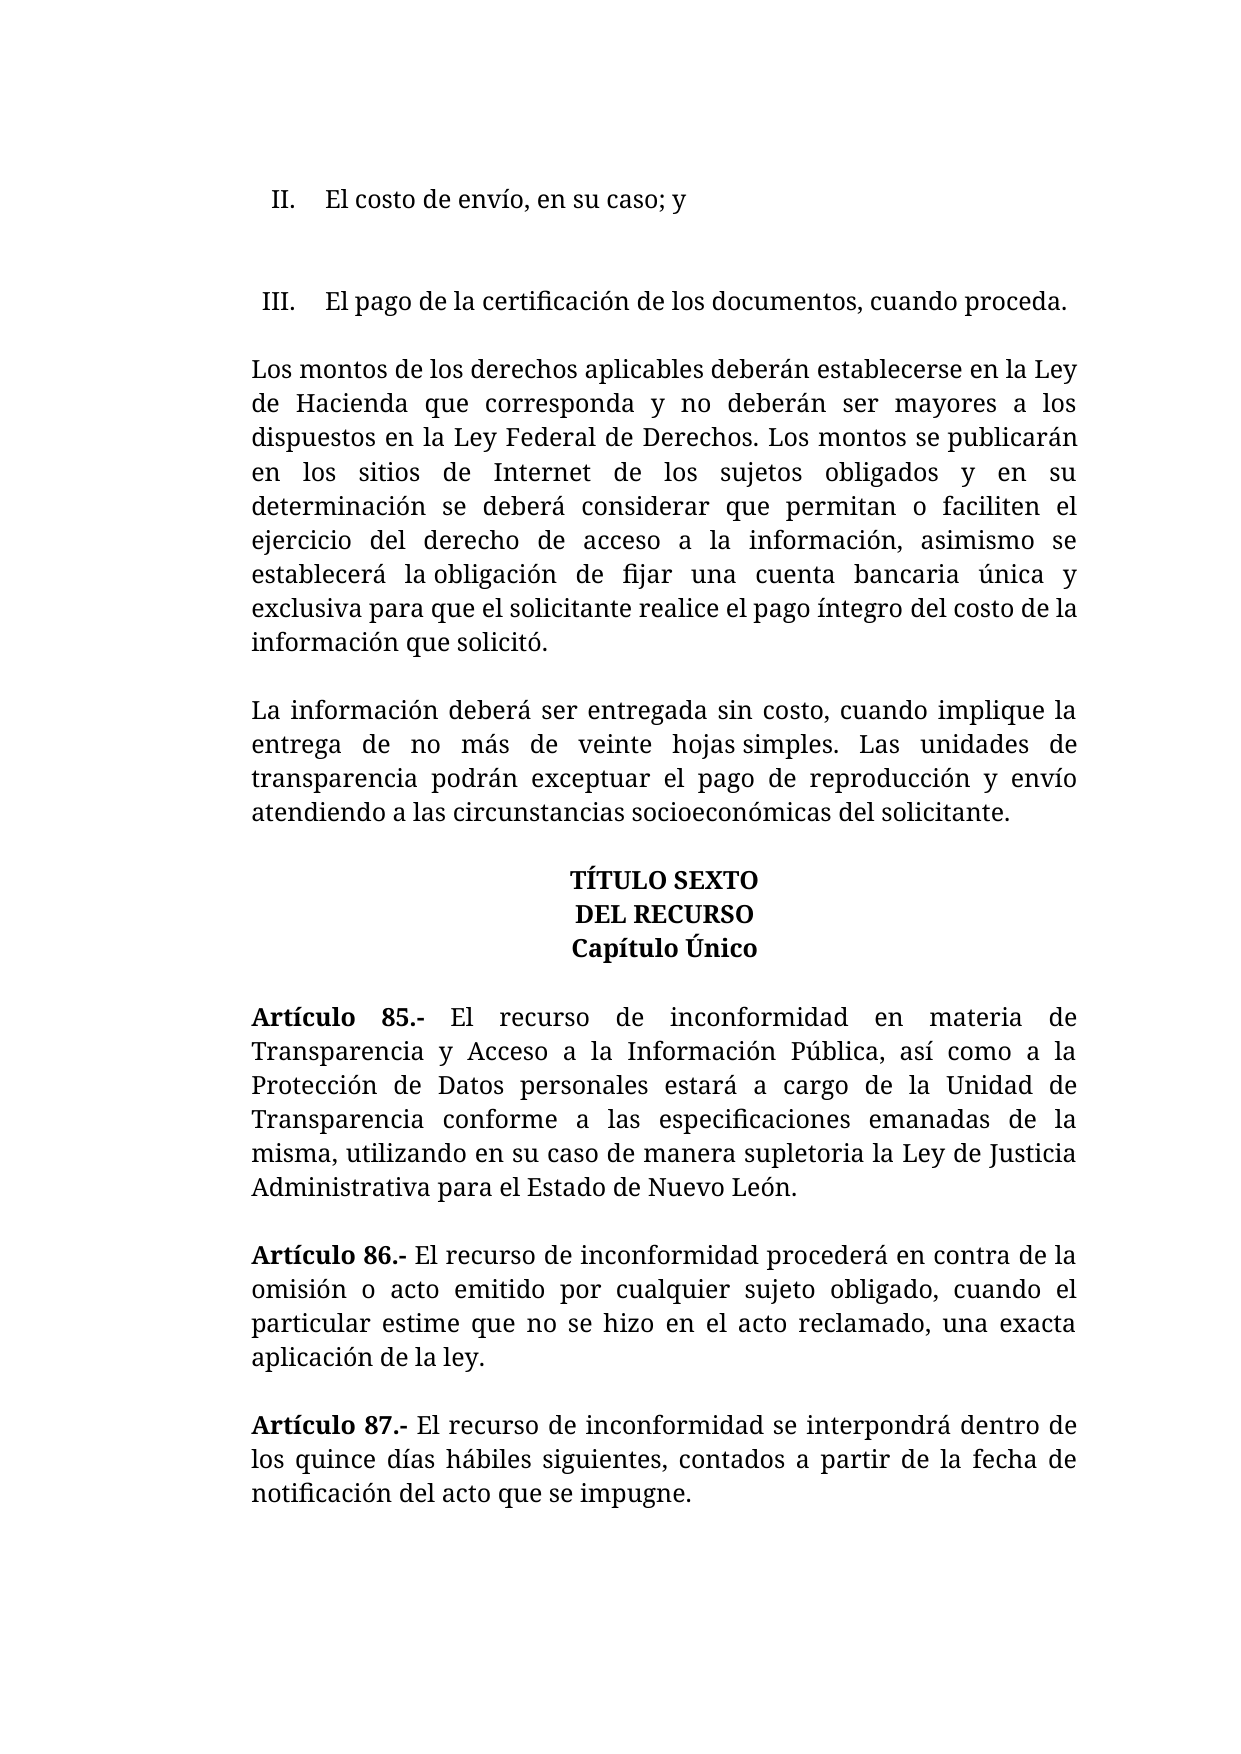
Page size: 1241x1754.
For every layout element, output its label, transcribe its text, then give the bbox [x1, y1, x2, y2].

text Los montos de los derechos aplicables deberán establecerse en la Ley de Hacienda que corresponda y no deberán ser mayores a los dispuestos en la Ley Federal de Derechos. Los montos se publicarán en los sitios de Internet de los sujetos obligados y en su determinación se deberá considerar que permitan o faciliten el ejercicio del derecho de acceso a la información, asimismo se establecerá la obligación de fijar una cuenta bancaria única y exclusiva para que el solicitante realice el pago íntegro del costo de la información que solicitó. [251, 352, 1078, 658]
text Artículo 87.- El recurso de inconformidad se interpondrá dentro de los quince días hábiles siguientes, contados a partir de la fecha de notificación del acto que se impugne. [251, 1408, 1078, 1510]
list El pago de la certificación de los documentos, cuando proceda. [295, 284, 1078, 318]
list El costo de envío, en su caso; y [295, 182, 1078, 216]
text La información deberá ser entregada sin costo, cuando implique la entrega de no más de veinte hojas simples. Las unidades de transparencia podrán exceptuar el pago de reproducción y envío atendiendo a las circunstancias socioeconómicas del solicitante. [251, 693, 1078, 829]
text Capítulo Único [251, 931, 1078, 965]
text TÍTULO SEXTO [251, 863, 1078, 897]
text Artículo 86.- El recurso de inconformidad procederá en contra de la omisión o acto emitido por cualquier sujeto obligado, cuando el particular estime que no se hizo en el acto reclamado, una exacta aplicación de la ley. [251, 1238, 1078, 1374]
text Artículo 85.- El recurso de inconformidad en materia de Transparencia y Acceso a la Información Pública, así como a la Protección de Datos personales estará a cargo de la Unidad de Transparencia conforme a las especificaciones emanadas de la misma, utilizando en su caso de manera supletoria la Ley de Justicia Administrativa para el Estado de Nuevo León. [251, 999, 1078, 1203]
text DEL RECURSO [251, 897, 1078, 931]
